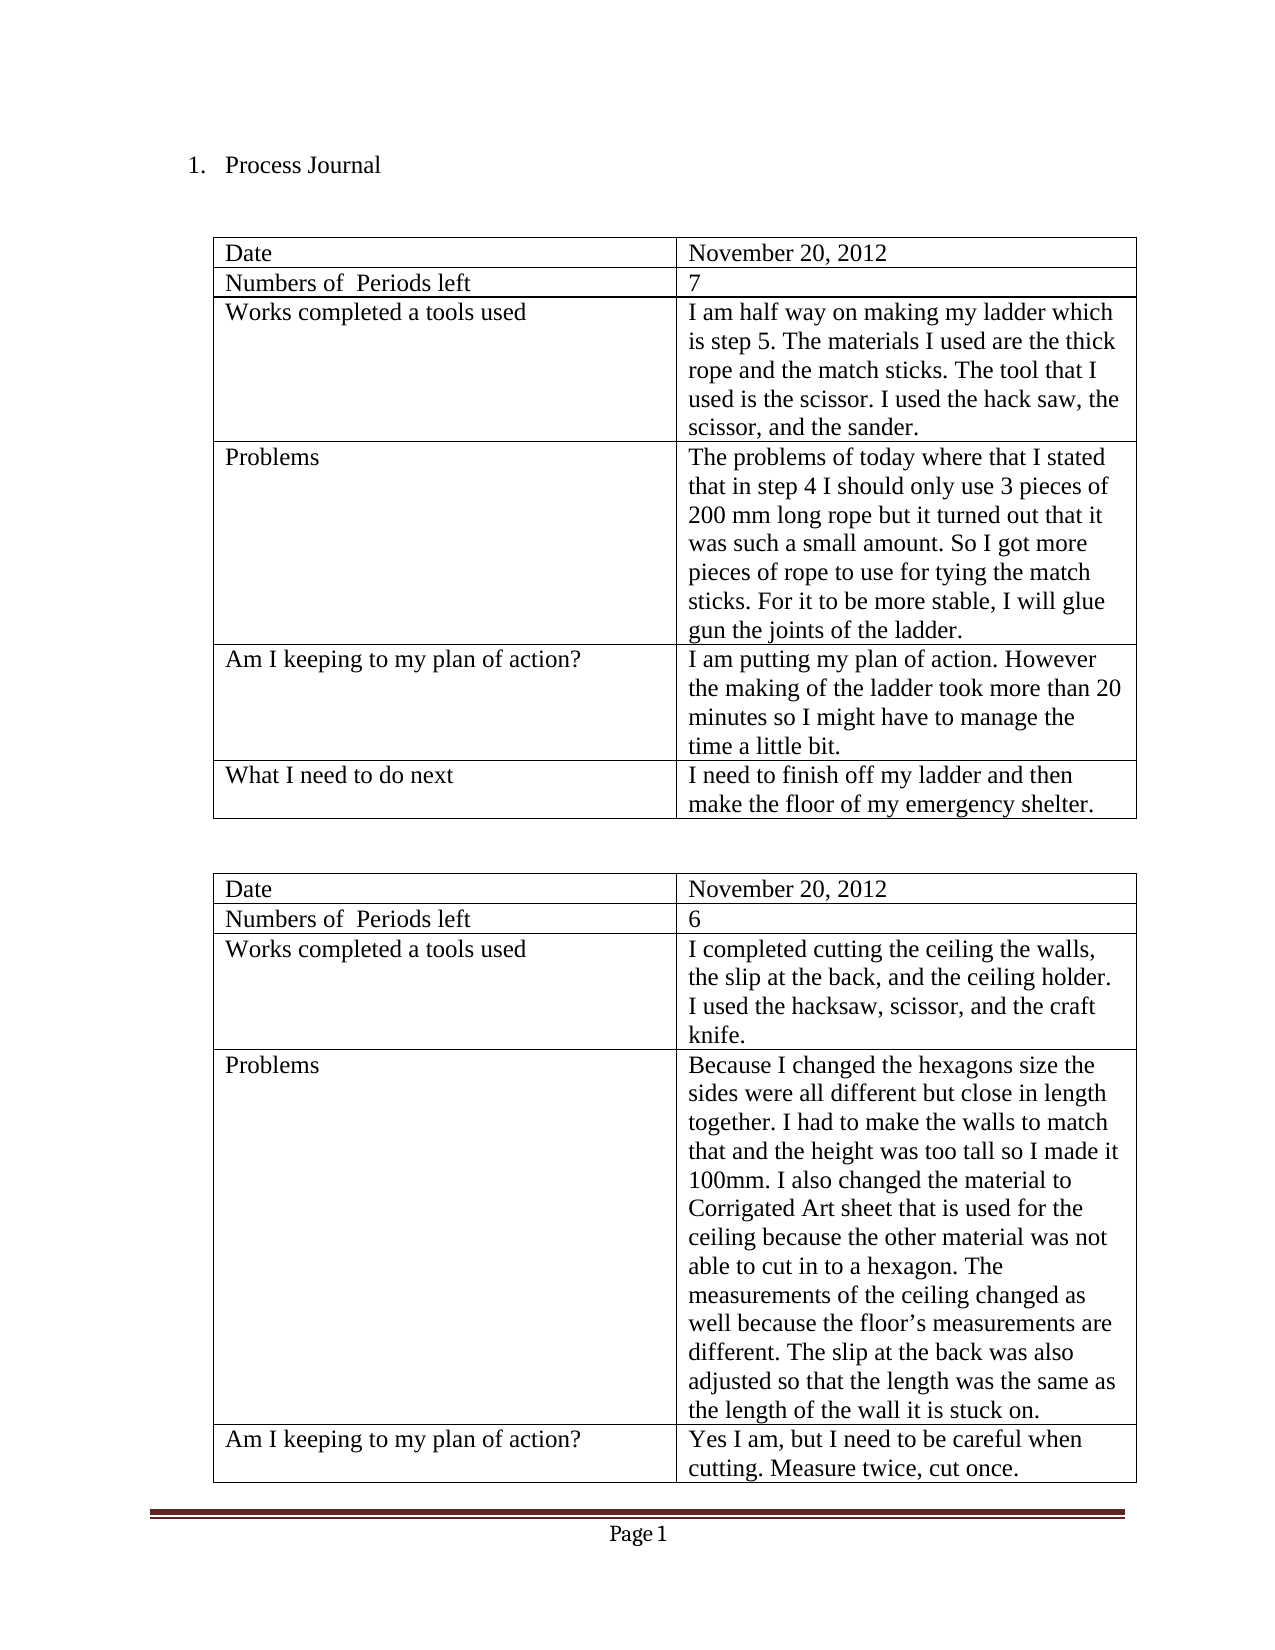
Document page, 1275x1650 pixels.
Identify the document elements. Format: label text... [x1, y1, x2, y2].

table_header November 20, 2012 [677, 874, 1136, 903]
table_cell 7 [677, 268, 1136, 296]
table_cell Works completed a tools used [214, 934, 676, 1049]
table_cell Problems [214, 1050, 676, 1423]
table_cell Works completed a tools used [214, 298, 676, 441]
table_cell Am I keeping to my plan of action? [214, 1425, 676, 1482]
list Process Journal [187, 150, 1125, 179]
table_cell Numbers of Periods left [214, 268, 676, 296]
table_header Date [214, 874, 676, 903]
table_header November 20, 2012 [677, 238, 1136, 267]
table_cell Problems [214, 442, 676, 643]
table_cell I completed cutting the ceiling the walls, the slip at the back, and the ceiling holder. I used the hacksaw, scissor, and the craft knife. [677, 934, 1136, 1049]
table_cell Am I keeping to my plan of action? [214, 645, 676, 759]
table_cell Numbers of Periods left [214, 904, 676, 933]
table_cell Yes I am, but I need to be careful when cutting. Measure twice, cut once. [677, 1425, 1136, 1482]
table_cell I am half way on making my ladder which is step 5. The materials I used are the thick rope and the match sticks. The tool that I used is the scissor. I used the hack saw, the scissor, and the sander. [677, 298, 1136, 441]
table_cell I need to finish off my ladder and then make the floor of my emergency shelter. [677, 761, 1136, 818]
table_cell Because I changed the hexagons size the sides were all different but close in length together. I had to make the walls to match that and the height was too tall so I made it 100mm. I also changed the material to Corrigated Art sheet that is used for the ceiling because the other material was not able to cut in to a hexagon. The measurements of the ceiling changed as well because the floor’s measurements are different. The slip at the back was also adjusted so that the length was the same as the length of the wall it is stuck on. [677, 1050, 1136, 1423]
table_cell I am putting my plan of action. However the making of the ladder took more than 20 minutes so I might have to manage the time a little bit. [677, 645, 1136, 759]
table_cell What I need to do next [214, 761, 676, 818]
table_cell The problems of today where that I stated that in step 4 I should only use 3 pieces of 200 mm long rope but it turned out that it was such a small amount. So I got more pieces of rope to use for tying the match sticks. For it to be more stable, I will glue gun the joints of the ladder. [677, 442, 1136, 643]
table_header Date [214, 238, 676, 267]
table_cell 6 [677, 904, 1136, 933]
